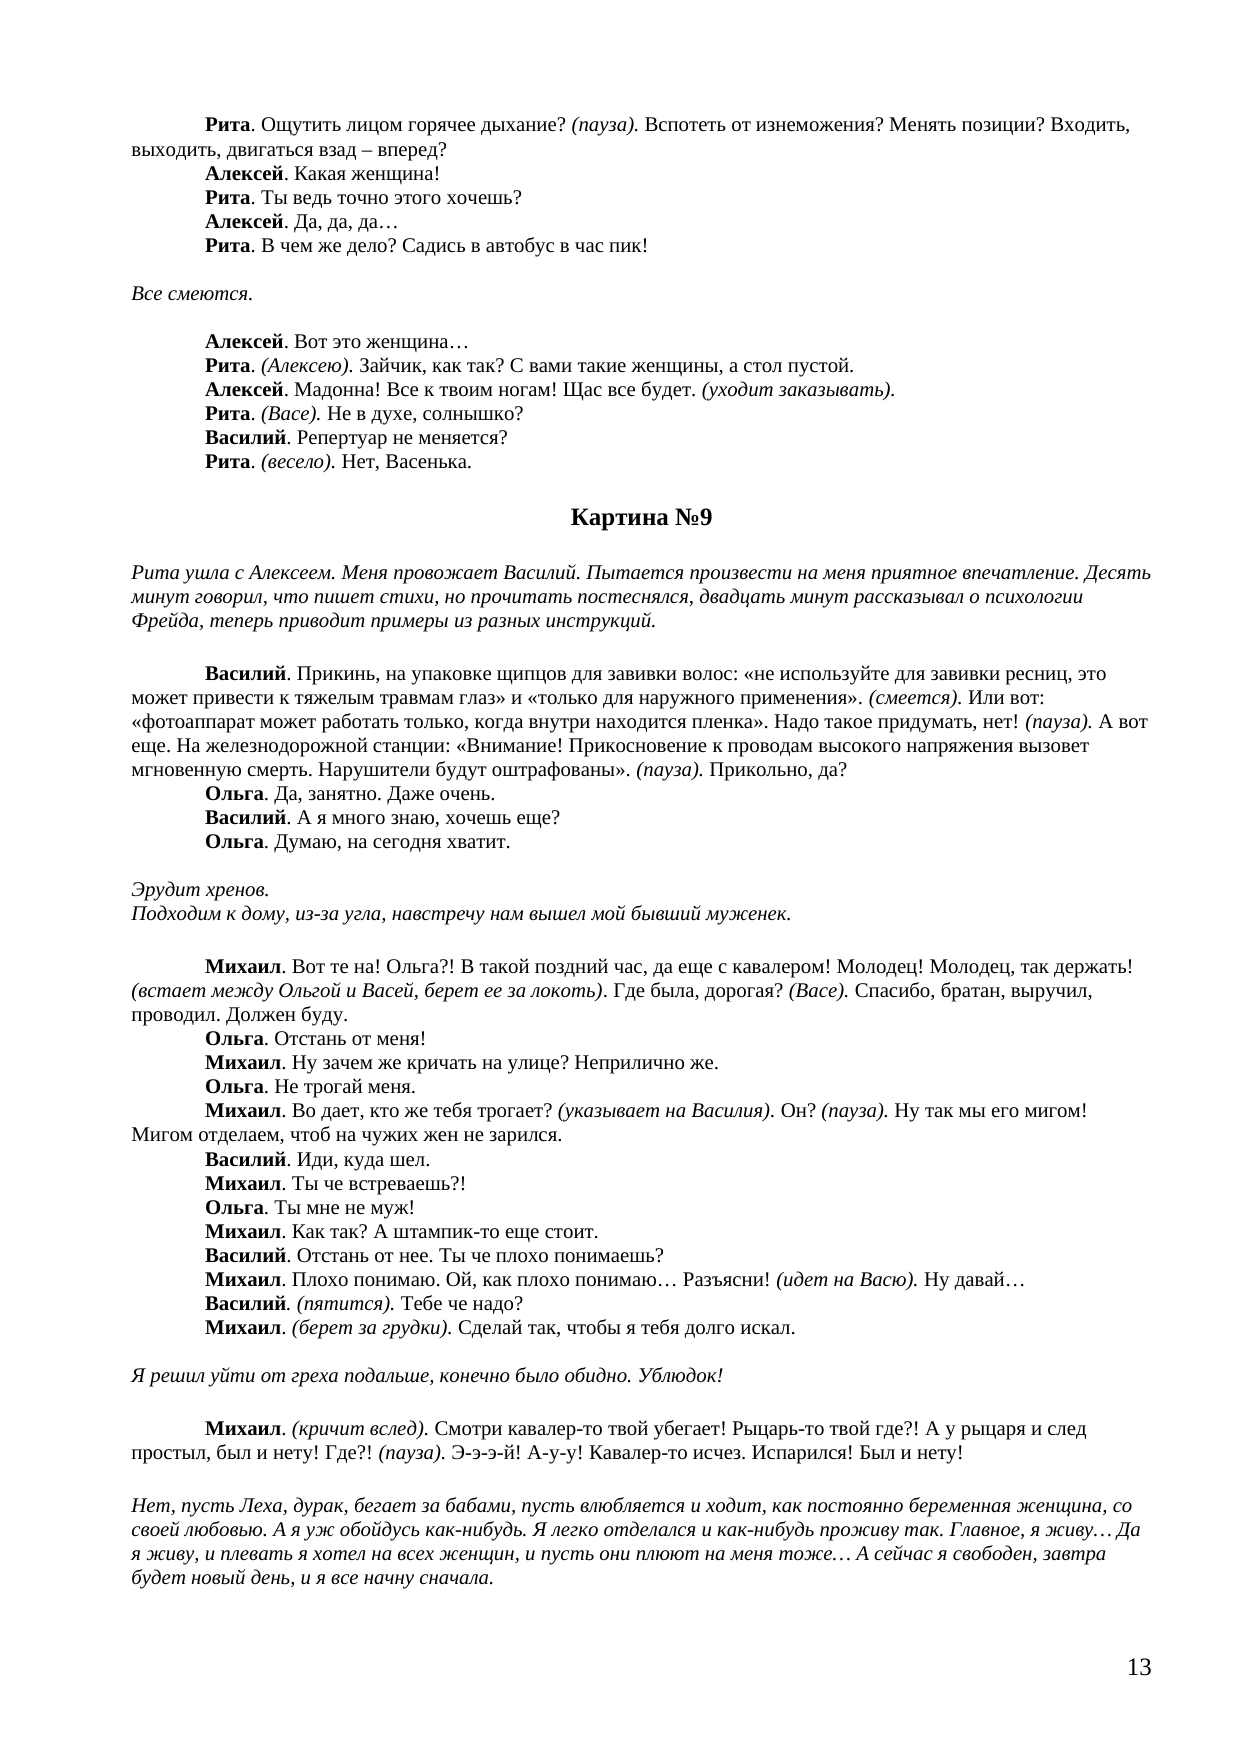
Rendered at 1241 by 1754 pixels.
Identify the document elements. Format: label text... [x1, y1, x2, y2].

text Рита. (весело). Нет, Васенька. [131, 449, 1152, 473]
text Василий. Отстань от нее. Ты че плохо понимаешь? [131, 1243, 1152, 1267]
text Рита. (Алексею). Зайчик, как так? С вами такие женщины, а стол пустой. [131, 353, 1152, 377]
text Алексей. Вот это женщина… [131, 329, 1152, 353]
text Ольга. Да, занятно. Даже очень. [131, 781, 1152, 805]
text Ольга. Думаю, на сегодня хватит. [131, 829, 1152, 853]
text Алексей. Какая женщина! [131, 161, 1152, 184]
text Рита. (Васе). Не в духе, солнышко? [131, 401, 1152, 425]
text Василий. Прикинь, на упаковке щипцов для завивки волос: «не используйте для завивки ресниц, это может привести к тяжелым травмам глаз» и «только для наружного применения». (смеется). Или вот: «фотоаппарат может работать только, когда внутри находится пленка». Надо такое придумать, нет! (пауза). А вот еще. На железнодорожной станции: «Внимание! Прикосновение к проводам высокого напряжения вызовет мгновенную смерть. Нарушители будут оштрафованы». (пауза). Прикольно, да? [131, 661, 1152, 781]
text Василий. Репертуар не меняется? [131, 425, 1152, 449]
text Михаил. (кричит вслед). Смотри кавалер-то твой убегает! Рыцарь-то твой где?! А у рыцаря и след простыл, был и нету! Где?! (пауза). Э-э-э-й! А-у-у! Кавалер-то исчез. Испарился! Был и нету! [131, 1416, 1152, 1464]
text Михаил. Ну зачем же кричать на улице? Неприлично же. [131, 1050, 1152, 1074]
text Ольга. Не трогай меня. [131, 1074, 1152, 1098]
text Михаил. Вот те на! Ольга?! В такой поздний час, да еще с кавалером! Молодец! Молодец, так держать! (встает между Ольгой и Васей, берет ее за локоть). Где была, дорогая? (Васе). Спасибо, братан, выручил, проводил. Должен буду. [131, 954, 1152, 1026]
text Алексей. Да, да, да… [131, 209, 1152, 233]
text Картина №9 [131, 502, 1152, 531]
text Рита ушла с Алексеем. Меня провожает Василий. Пытается произвести на меня приятное впечатление. Десять минут говорил, что пишет стихи, но прочитать постеснялся, двадцать минут рассказывал о психологии Фрейда, теперь приводит примеры из разных инструкций. [131, 559, 1152, 632]
text Михаил. Плохо понимаю. Ой, как плохо понимаю… Разъясни! (идет на Васю). Ну давай… [131, 1267, 1152, 1291]
text Рита. Ты ведь точно этого хочешь? [131, 184, 1152, 209]
text Эрудит хренов. [131, 877, 1152, 901]
text Михаил. Во дает, кто же тебя трогает? (указывает на Василия). Он? (пауза). Ну так мы его мигом! Мигом отделаем, чтоб на чужих жен не зарился. [131, 1098, 1152, 1146]
text Рита. В чем же дело? Садись в автобус в час пик! [131, 233, 1152, 257]
text Василий. (пятится). Тебе че надо? [131, 1291, 1152, 1315]
text Василий. Иди, куда шел. [131, 1146, 1152, 1171]
text Ольга. Ты мне не муж! [131, 1194, 1152, 1219]
text Нет, пусть Леха, дурак, бегает за бабами, пусть влюбляется и ходит, как постоянно беременная женщина, со своей любовью. А я уж обойдусь как-нибудь. Я легко отделался и как-нибудь проживу так. Главное, я живу… Да я живу, и плевать я хотел на всех женщин, и пусть они плюют на меня тоже… А сейчас я свободен, завтра будет новый день, и я все начну сначала. [131, 1493, 1152, 1589]
text Михаил. (берет за грудки). Сделай так, чтобы я тебя долго искал. [131, 1315, 1152, 1339]
text Рита. Ощутить лицом горячее дыхание? (пауза). Вспотеть от изнеможения? Менять позиции? Входить, выходить, двигаться взад – вперед? [131, 112, 1152, 161]
text Алексей. Мадонна! Все к твоим ногам! Щас все будет. (уходит заказывать). [131, 377, 1152, 401]
text Михаил. Ты че встреваешь?! [131, 1171, 1152, 1194]
text Я решил уйти от греха подальше, конечно было обидно. Ублюдок! [131, 1363, 1152, 1387]
text Ольга. Отстань от меня! [131, 1026, 1152, 1050]
text Василий. А я много знаю, хочешь еще? [131, 805, 1152, 829]
text Михаил. Как так? А штампик-то еще стоит. [131, 1219, 1152, 1243]
text Подходим к дому, из-за угла, навстречу нам вышел мой бывший муженек. [131, 901, 1152, 925]
text Все смеются. [131, 281, 1152, 305]
